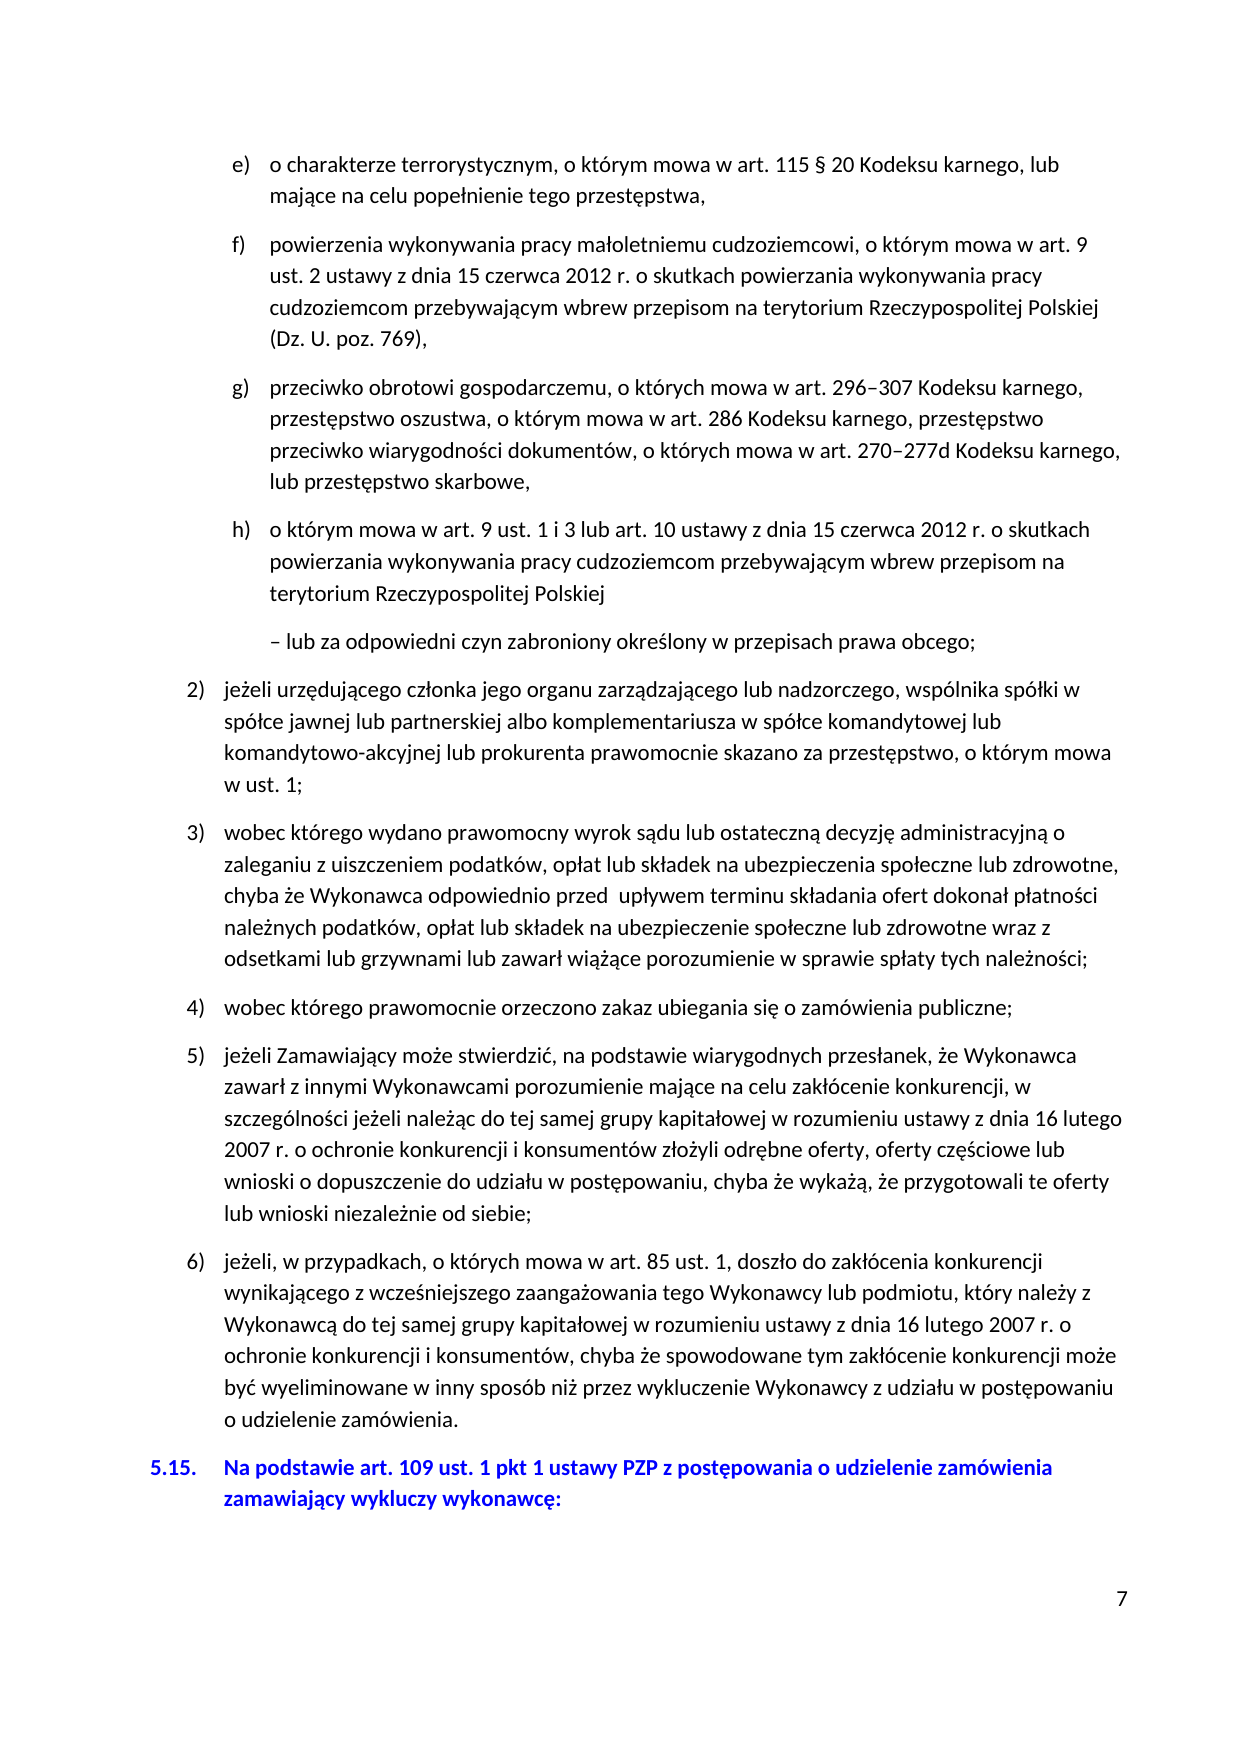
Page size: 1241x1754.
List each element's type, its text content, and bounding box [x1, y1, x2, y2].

list 5.15. Na podstawie art. 109 ust. 1 pkt 1 ustawy PZP z postępowania o udzielenie zamówienia zamawiający wykluczy wykonawcę: [150, 1453, 1128, 1512]
list o którym mowa w art. 9 ust. 1 i 3 lub art. 10 ustawy z dnia 15 czerwca 2012 r. o skutkach powierzania wykonywania pracy cudzoziemcom przebywającym wbrew przepisom na terytorium Rzeczypospolitej Polskiej [232, 516, 1128, 607]
list przeciwko obrotowi gospodarczemu, o których mowa w art. 296–307 Kodeksu karnego, przestępstwo oszustwa, o którym mowa w art. 286 Kodeksu karnego, przestępstwo przeciwko wiarygodności dokumentów, o których mowa w art. 270–277d Kodeksu karnego, lub przestępstwo skarbowe, [232, 373, 1128, 495]
list – lub za odpowiedni czyn zabroniony określony w przepisach prawa obcego; [269, 627, 1128, 655]
list jeżeli urzędującego członka jego organu zarządzającego lub nadzorczego, wspólnika spółki w spółce jawnej lub partnerskiej albo komplementariusza w spółce komandytowej lub komandytowo-akcyjnej lub prokurenta prawomocnie skazano za przestępstwo, o którym mowa w ust. 1; [186, 675, 1128, 798]
list jeżeli, w przypadkach, o których mowa w art. 85 ust. 1, doszło do zakłócenia konkurencji wynikającego z wcześniejszego zaangażowania tego Wykonawcy lub podmiotu, który należy z Wykonawcą do tej samej grupy kapitałowej w rozumieniu ustawy z dnia 16 lutego 2007 r. o ochronie konkurencji i konsumentów, chyba że spowodowane tym zakłócenie konkurencji może być wyeliminowane w inny sposób niż przez wykluczenie Wykonawcy z udziału w postępowaniu o udzielenie zamówienia. [186, 1247, 1128, 1433]
list wobec którego prawomocnie orzeczono zakaz ubiegania się o zamówienia publiczne; [186, 993, 1128, 1021]
list jeżeli Zamawiający może stwierdzić, na podstawie wiarygodnych przesłanek, że Wykonawca zawarł z innymi Wykonawcami porozumienie mające na celu zakłócenie konkurencji, w szczególności jeżeli należąc do tej samej grupy kapitałowej w rozumieniu ustawy z dnia 16 lutego 2007 r. o ochronie konkurencji i konsumentów złożyli odrębne oferty, oferty częściowe lub wnioski o dopuszczenie do udziału w postępowaniu, chyba że wykażą, że przygotowali te oferty lub wnioski niezależnie od siebie; [186, 1041, 1128, 1227]
list powierzenia wykonywania pracy małoletniemu cudzoziemcowi, o którym mowa w art. 9 ust. 2 ustawy z dnia 15 czerwca 2012 r. o skutkach powierzania wykonywania pracy cudzoziemcom przebywającym wbrew przepisom na terytorium Rzeczypospolitej Polskiej (Dz. U. poz. 769), [232, 230, 1128, 352]
list o charakterze terrorystycznym, o którym mowa w art. 115 § 20 Kodeksu karnego, lub mające na celu popełnienie tego przestępstwa, [232, 150, 1128, 209]
list wobec którego wydano prawomocny wyrok sądu lub ostateczną decyzję administracyjną o zaleganiu z uiszczeniem podatków, opłat lub składek na ubezpieczenia społeczne lub zdrowotne, chyba że Wykonawca odpowiednio przed upływem terminu składania ofert dokonał płatności należnych podatków, opłat lub składek na ubezpieczenie społeczne lub zdrowotne wraz z odsetkami lub grzywnami lub zawarł wiążące porozumienie w sprawie spłaty tych należności; [186, 818, 1128, 972]
